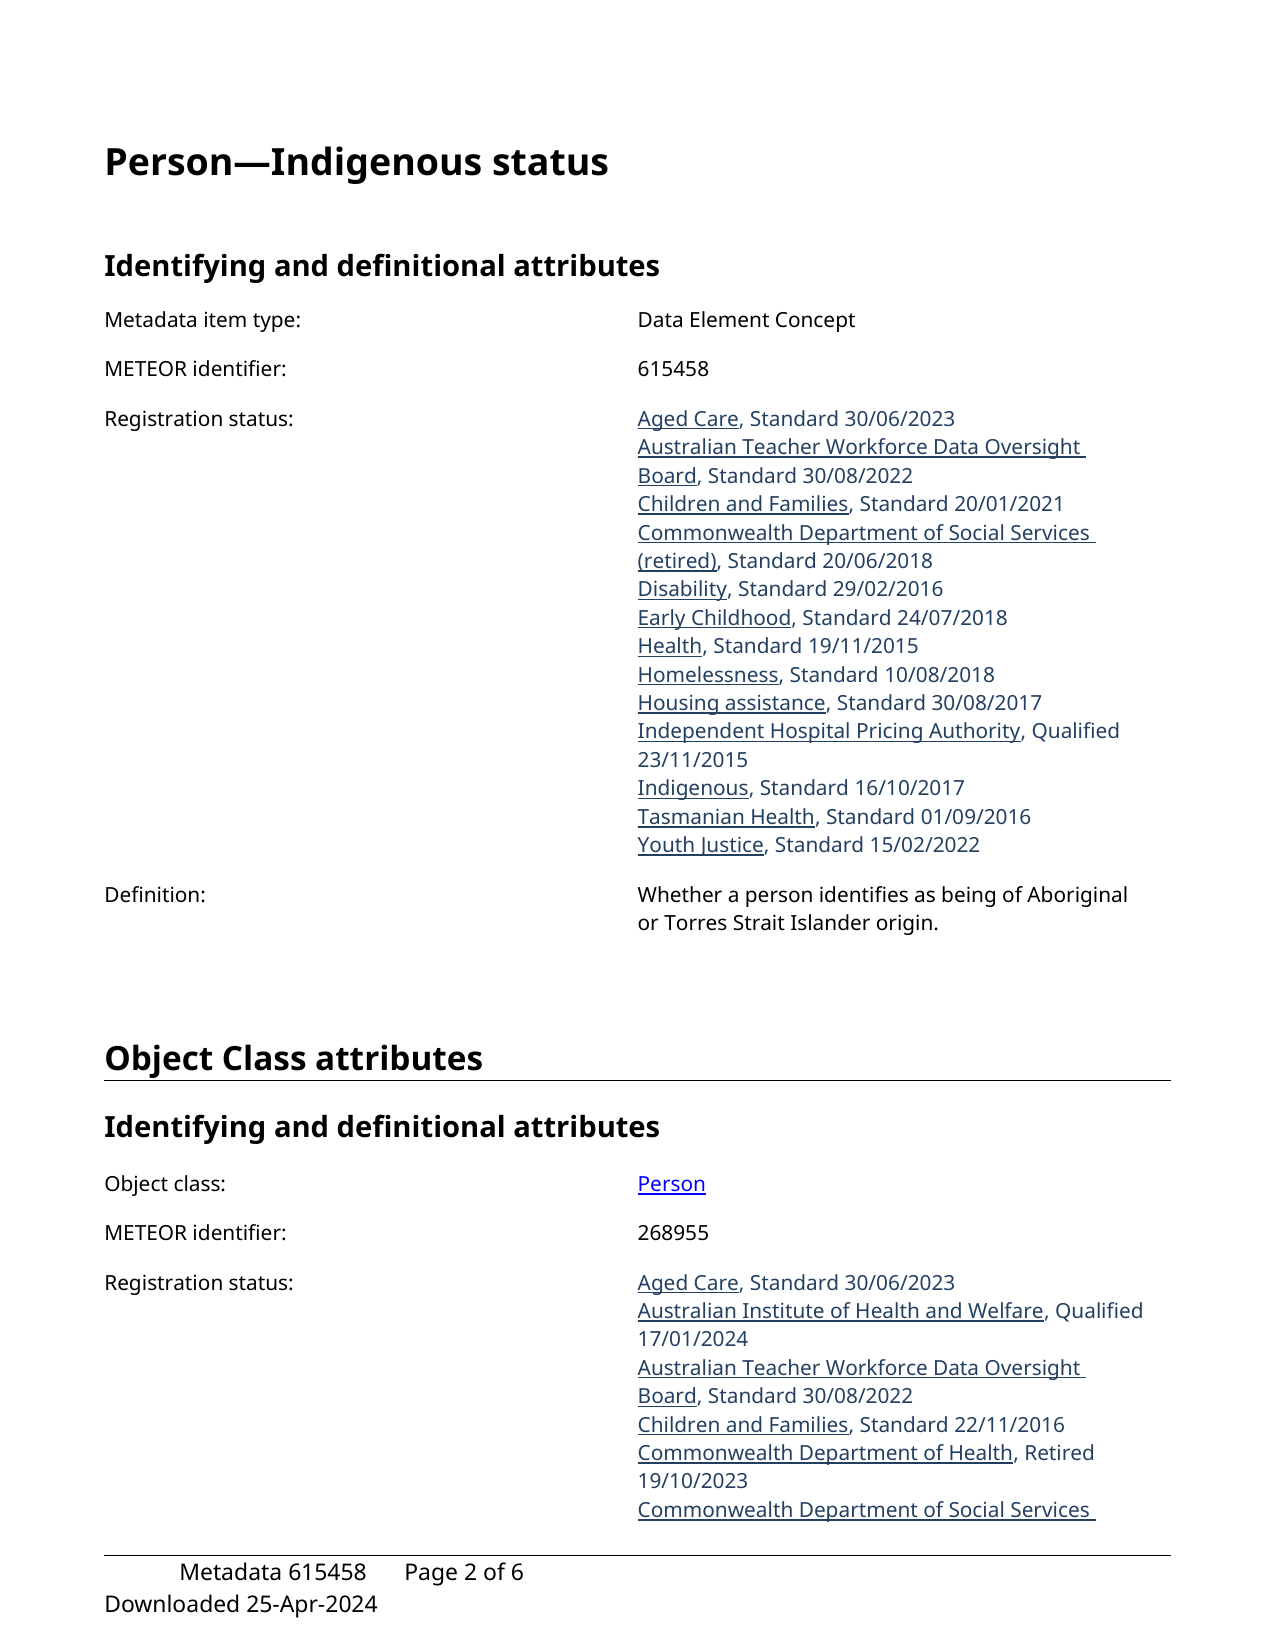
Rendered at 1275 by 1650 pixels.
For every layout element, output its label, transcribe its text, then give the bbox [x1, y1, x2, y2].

table_header Object class: [93, 1159, 626, 1208]
table_cell METEOR identifier: [93, 1208, 626, 1257]
subtitle Object Class attributes [104, 1034, 1171, 1080]
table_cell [93, 1257, 626, 1534]
table_cell Definition: [93, 869, 626, 947]
table_cell Registration status: [93, 394, 626, 869]
table_header Person [626, 1159, 1159, 1208]
table_cell Metadata item type: [93, 295, 626, 344]
table_cell Whether a person identifies as being of Aboriginal or Torres Strait Islander origin. [626, 869, 1159, 947]
table_cell 615458 [626, 344, 1159, 393]
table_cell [626, 1257, 1159, 1534]
table_cell Aged Care, Standard 30/06/2023 Australian Teacher Workforce Data Oversight Board, Standard 30/08/2022 Children and Families, Standard 20/01/2021 Commonwealth Department of Social Services (retired), Standard 20/06/2018 Disability, Standard 29/02/2016 Early Childhood, Standard 24/07/2018 Health, Standard 19/11/2015 Homelessness, Standard 10/08/2018 Housing assistance, Standard 30/08/2017 Independent Hospital Pricing Authority, Qualified 23/11/2015 Indigenous, Standard 16/10/2017 Tasmanian Health, Standard 01/09/2016 Youth Justice, Standard 15/02/2022 [626, 394, 1159, 869]
table_cell METEOR identifier: [93, 344, 626, 393]
table_header Identifying and definitional attributes [93, 199, 1159, 295]
subtitle Person—Indigenous status [104, 135, 1171, 186]
table_cell Data Element Concept [626, 295, 1159, 344]
table_cell 268955 [626, 1208, 1159, 1257]
subtitle Identifying and definitional attributes [104, 1106, 1171, 1146]
